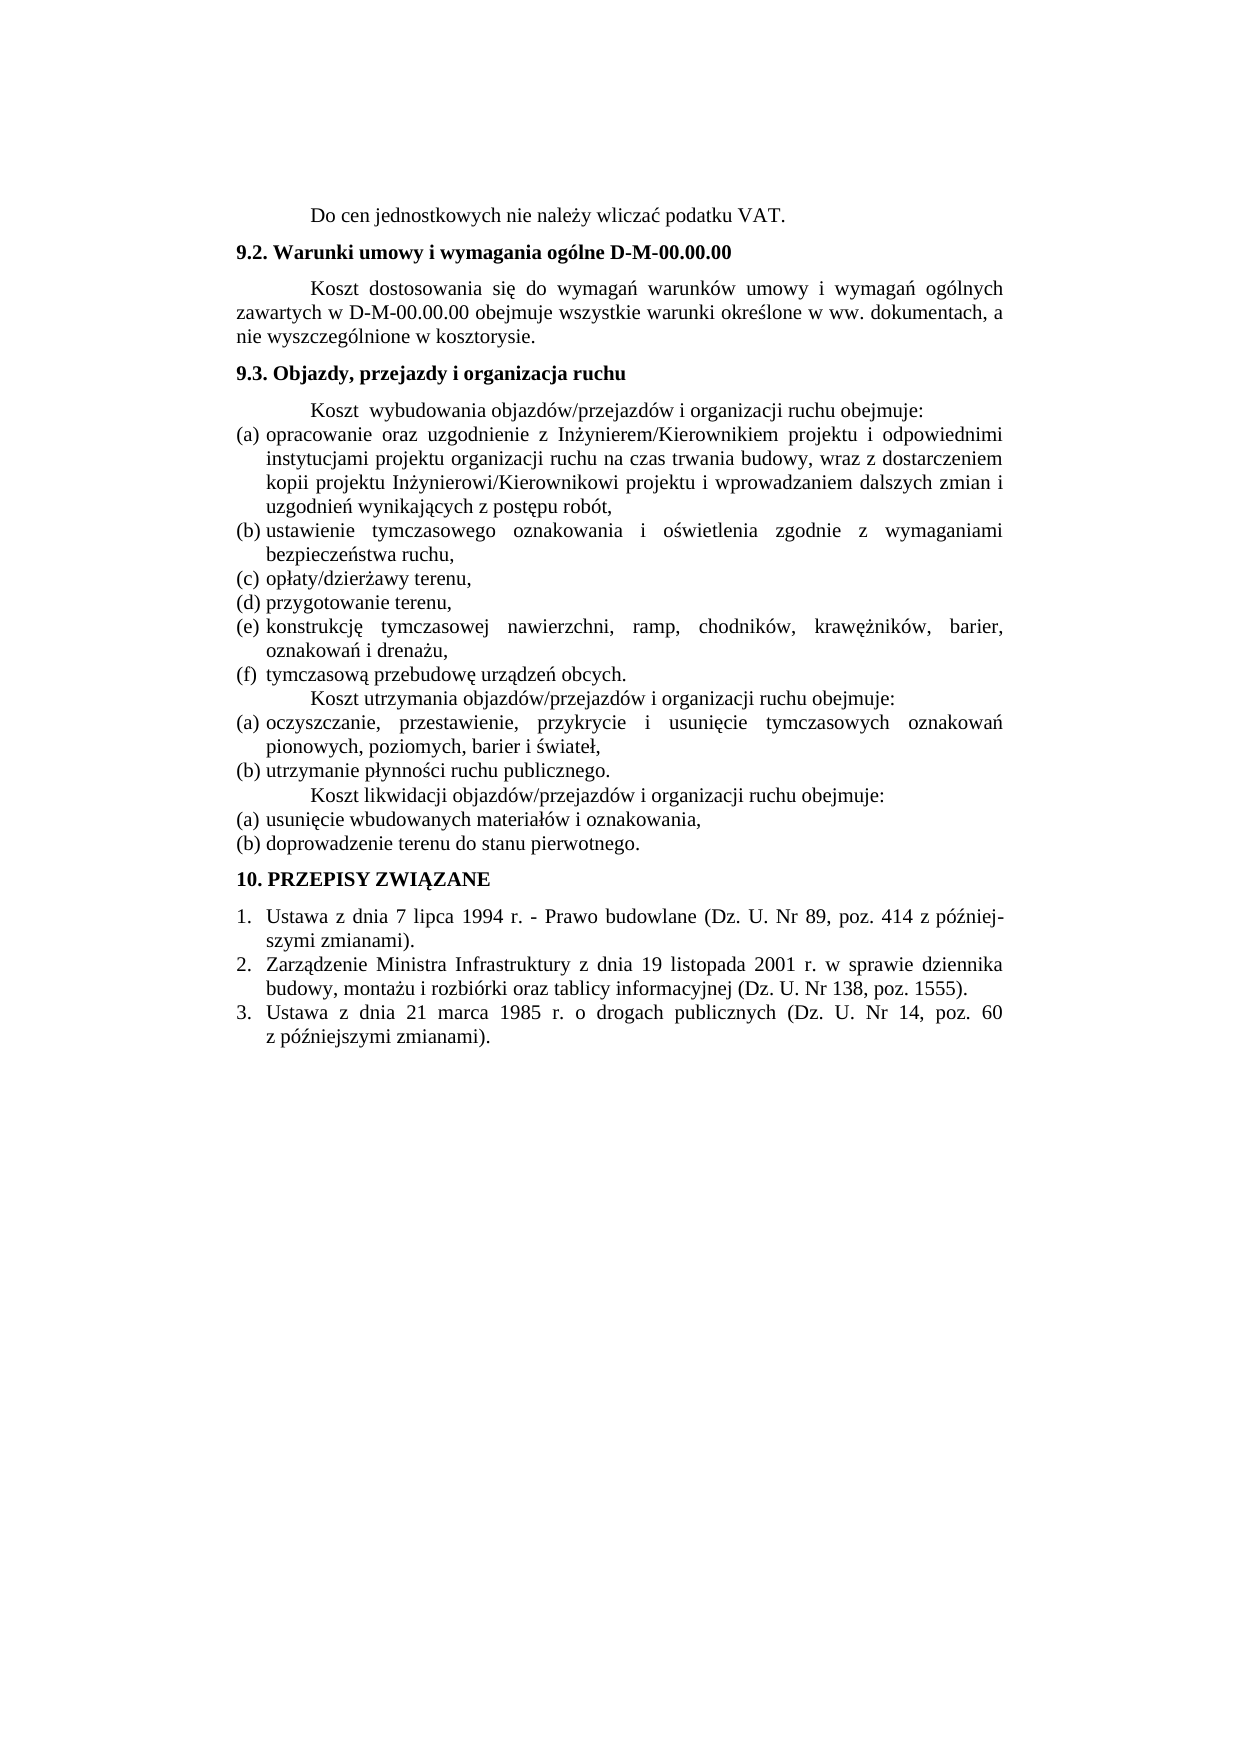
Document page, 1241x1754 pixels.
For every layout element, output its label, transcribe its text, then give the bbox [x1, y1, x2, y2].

text Do cen jednostkowych nie należy wliczać podatku VAT. [236, 203, 1004, 227]
list utrzymanie płynności ruchu publicznego. [236, 758, 1004, 782]
list Zarządzenie Ministra Infrastruktury z dnia 19 listopada 2001 r. w sprawie dziennika budowy, montażu i rozbiórki oraz tablicy informacyjnej (Dz. U. Nr 138, poz. 1555). [236, 952, 1004, 1000]
subtitle 9.3. Objazdy, przejazdy i organizacja ruchu [236, 361, 1004, 385]
subtitle 10. przepisy związane [236, 867, 1004, 891]
text Koszt wybudowania objazdów/przejazdów i organizacji ruchu obejmuje: [236, 397, 1004, 422]
text Koszt likwidacji objazdów/przejazdów i organizacji ruchu obejmuje: [236, 782, 1004, 807]
list doprowadzenie terenu do stanu pierwotnego. [236, 831, 1004, 855]
list ustawienie tymczasowego oznakowania i oświetlenia zgodnie z wymaganiami bezpieczeństwa ruchu, [236, 518, 1004, 566]
text Koszt utrzymania objazdów/przejazdów i organizacji ruchu obejmuje: [236, 686, 1004, 710]
list Ustawa z dnia 21 marca 1985 r. o drogach publicznych (Dz. U. Nr 14, poz. 60 z późniejszymi zmianami). [236, 1000, 1004, 1048]
list konstrukcję tymczasowej nawierzchni, ramp, chodników, krawężników, barier, oznakowań i drenażu, [236, 614, 1004, 662]
list przygotowanie terenu, [236, 590, 1004, 614]
list usunięcie wbudowanych materiałów i oznakowania, [236, 807, 1004, 831]
list oczyszczanie, przestawienie, przykrycie i usunięcie tymczasowych oznakowań pionowych, poziomych, barier i świateł, [236, 710, 1004, 758]
text Koszt dostosowania się do wymagań warunków umowy i wymagań ogólnych zawartych w D-M-00.00.00 obejmuje wszystkie warunki określone w ww. dokumentach, a nie wyszczególnione w kosztorysie. [236, 276, 1004, 348]
subtitle 9.2. Warunki umowy i wymagania ogólne D-M-00.00.00 [236, 240, 1004, 264]
list opłaty/dzierżawy terenu, [236, 566, 1004, 590]
list tymczasową przebudowę urządzeń obcych. [236, 662, 1004, 686]
list opracowanie oraz uzgodnienie z Inżynierem/Kierownikiem projektu i odpowiednimi instytucjami projektu organizacji ruchu na czas trwania budowy, wraz z dostarczeniem kopii projektu Inżynierowi/Kierownikowi projektu i wprowadzaniem dalszych zmian i uzgodnień wynikających z postępu robót, [236, 422, 1004, 518]
list Ustawa z dnia 7 lipca 1994 r. - Prawo budowlane (Dz. U. Nr 89, poz. 414 z późniejszymi zmianami). [236, 904, 1004, 952]
